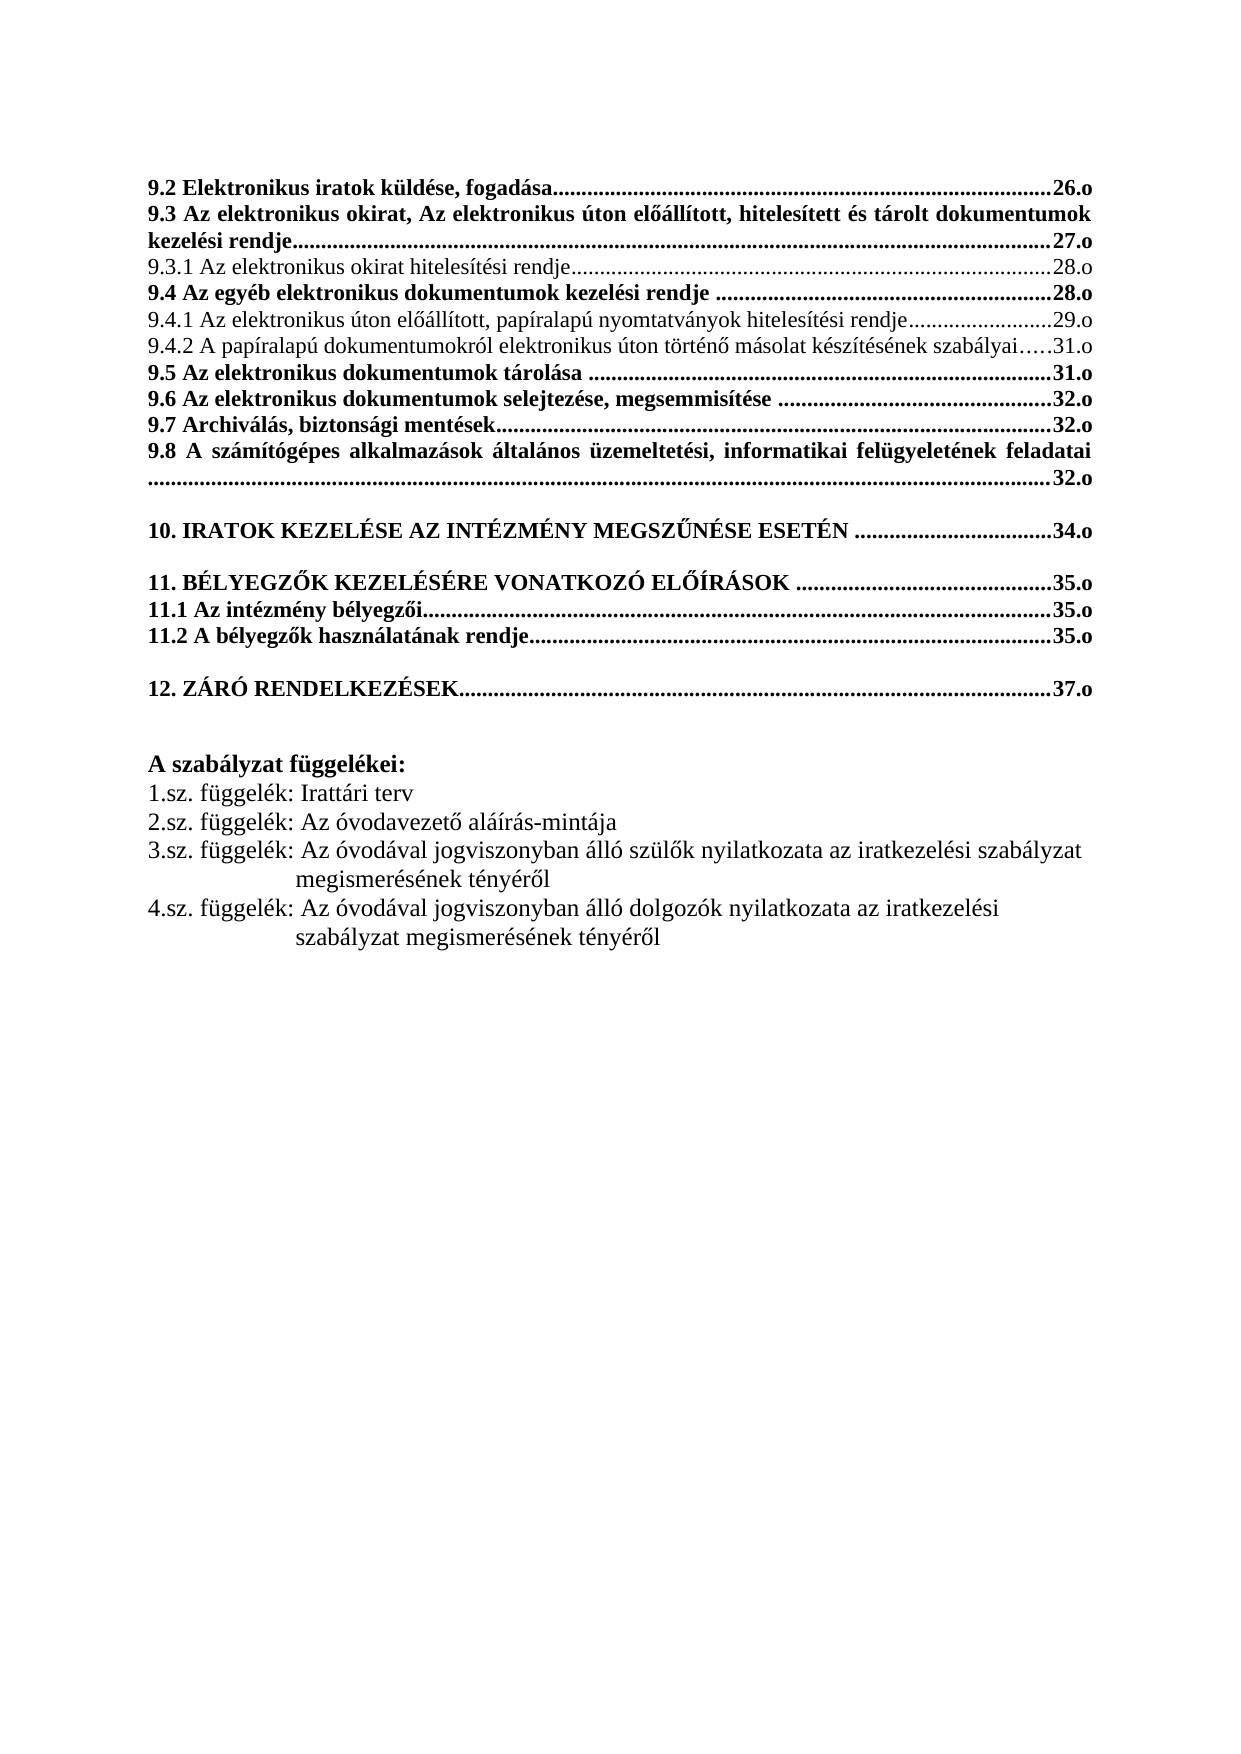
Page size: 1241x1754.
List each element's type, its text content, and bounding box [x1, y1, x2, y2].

text 3.sz. függelék: Az óvodával jogviszonyban álló szülők nyilatkozata az iratkezelési szabályzat [148, 836, 1092, 864]
text 9.2 Elektronikus iratok küldése, fogadása 26.o [148, 174, 1092, 200]
text 9.4.2 A papíralapú dokumentumokról elektronikus úton történő másolat készítésének szabályai 31.o [148, 332, 1092, 358]
text 9.3.1 Az elektronikus okirat hitelesítési rendje 28.o [148, 253, 1092, 279]
text 9.5 Az elektronikus dokumentumok tárolása 31.o [148, 358, 1092, 385]
text 10. IRATOK KEZELÉSE AZ INTÉZMÉNY MEGSZŰNÉSE ESETÉN 34.o [148, 517, 1092, 543]
text 9.4 Az egyéb elektronikus dokumentumok kezelési rendje 28.o [148, 279, 1092, 306]
text 9.4.1 Az elektronikus úton előállított, papíralapú nyomtatványok hitelesítési rendje 29.o [148, 306, 1092, 332]
text 9.3 Az elektronikus okirat, Az elektronikus úton előállított, hitelesített és tárolt dokumentumok kezelési rendje 27.o [148, 200, 1092, 253]
text 9.8 A számítógépes alkalmazások általános üzemeltetési, informatikai felügyeletének feladatai 32.o [148, 438, 1092, 490]
text 4.sz. függelék: Az óvodával jogviszonyban álló dolgozók nyilatkozata az iratkezelési [148, 893, 1092, 922]
text 11.1 Az intézmény bélyegzői 35.o [148, 596, 1092, 622]
text 12. ZÁRÓ RENDELKEZÉSEK 37.o [148, 675, 1092, 701]
text 11. BÉLYEGZŐK KEZELÉSÉRE VONATKOZÓ ELŐÍRÁSOK 35.o [148, 569, 1092, 596]
text szabályzat megismerésének tényéről [295, 922, 1092, 951]
text megismerésének tényéről [295, 864, 1092, 893]
text 1.sz. függelék: Irattári terv [148, 778, 1092, 807]
text A szabályzat függelékei: [148, 749, 1092, 778]
text 11.2 A bélyegzők használatának rendje 35.o [148, 622, 1092, 648]
text 2.sz. függelék: Az óvodavezető aláírás-mintája [148, 807, 1092, 836]
text 9.7 Archiválás, biztonsági mentések 32.o [148, 411, 1092, 438]
text 9.6 Az elektronikus dokumentumok selejtezése, megsemmisítése 32.o [148, 385, 1092, 411]
